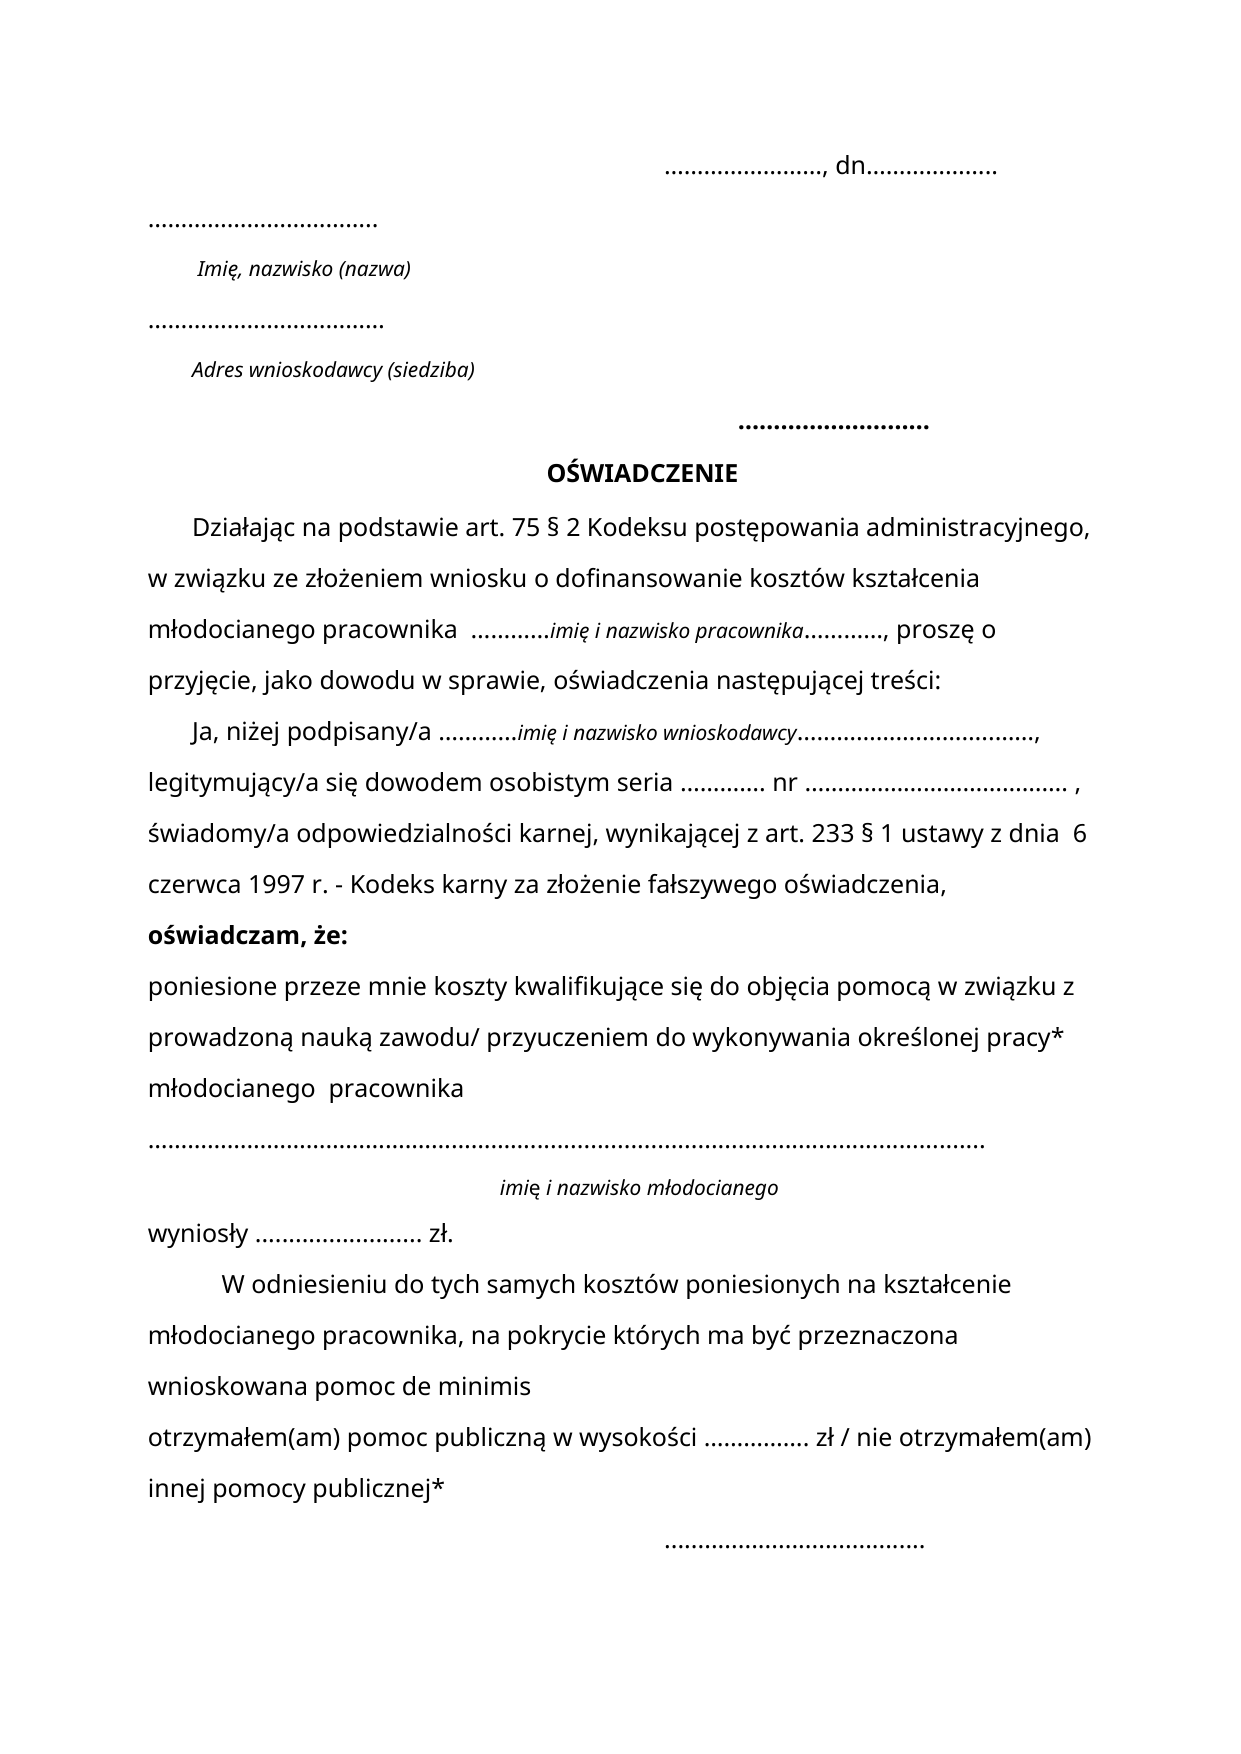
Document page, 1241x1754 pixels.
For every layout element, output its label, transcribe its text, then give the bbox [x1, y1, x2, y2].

text …………………………….. [148, 201, 1093, 235]
text Imię, nazwisko (nazwa) [148, 254, 1093, 283]
text wyniosły ......................... zł. [148, 1216, 1093, 1249]
text ………………………………….……………….................................................................... [148, 1122, 1093, 1156]
text Ja, niżej podpisany/a …………imię i nazwisko wnioskodawcy……………….………..……, legitymujący/a się dowodem osobistym seria …………. nr …………………………………. , świadomy/a odpowiedzialności karnej, wynikającej z art. 233 § 1 ustawy z dnia 6 czerwca 1997 r. - Kodeks karny za złożenie fałszywego oświadczenia, oświadczam, że: [148, 713, 1093, 952]
text ……………………………… [148, 302, 1093, 336]
text OŚWIADCZENIE [148, 456, 1093, 490]
text ……………………… [664, 402, 1093, 437]
text Adres wnioskodawcy (siedziba) [148, 355, 1093, 384]
text ……………………, dn……………….. [590, 148, 1093, 182]
text Działając na podstawie art. 75 § 2 Kodeksu postępowania administracyjnego, w związku ze złożeniem wniosku o dofinansowanie kosztów kształcenia młodocianego pracownika …………imię i nazwisko pracownika…………, proszę o przyjęcie, jako dowodu w sprawie, oświadczenia następującej treści: [148, 509, 1093, 697]
text poniesione przeze mnie koszty kwalifikujące się do objęcia pomocą w związku z prowadzoną nauką zawodu/ przyuczeniem do wykonywania określonej pracy* młodocianego pracownika [148, 969, 1093, 1105]
text otrzymałem(am) pomoc publiczną w wysokości ……………. zł / nie otrzymałem(am) innej pomocy publicznej* [148, 1420, 1093, 1505]
text ....................................... [148, 1522, 1093, 1556]
text imię i nazwisko młodocianego [148, 1173, 1093, 1201]
text W odniesieniu do tych samych kosztów poniesionych na kształcenie młodocianego pracownika, na pokrycie których ma być przeznaczona wnioskowana pomoc de minimis [148, 1267, 1093, 1403]
